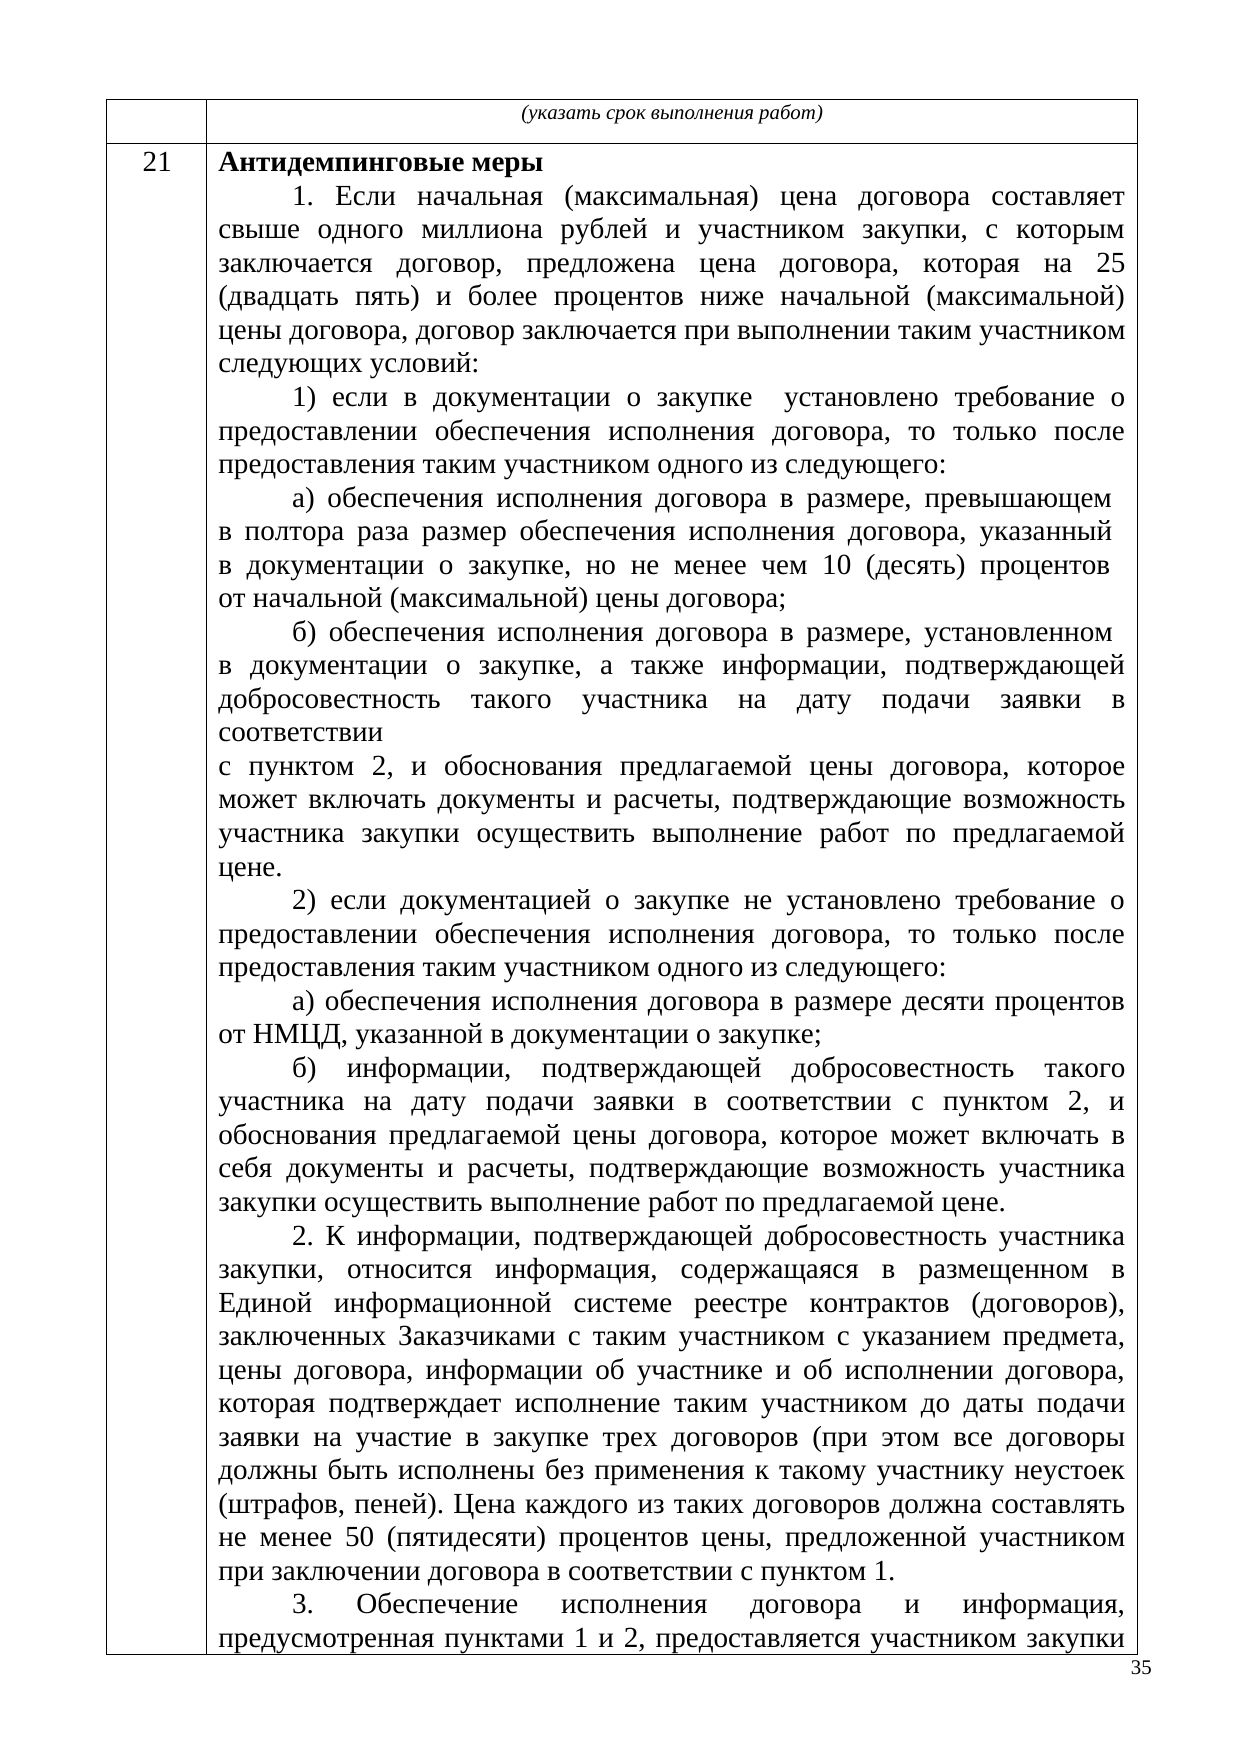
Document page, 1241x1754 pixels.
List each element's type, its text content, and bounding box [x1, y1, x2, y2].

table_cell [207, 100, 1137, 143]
table_cell 20 [107, 100, 206, 143]
table_cell 21 [107, 144, 206, 1654]
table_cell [207, 144, 1137, 1654]
